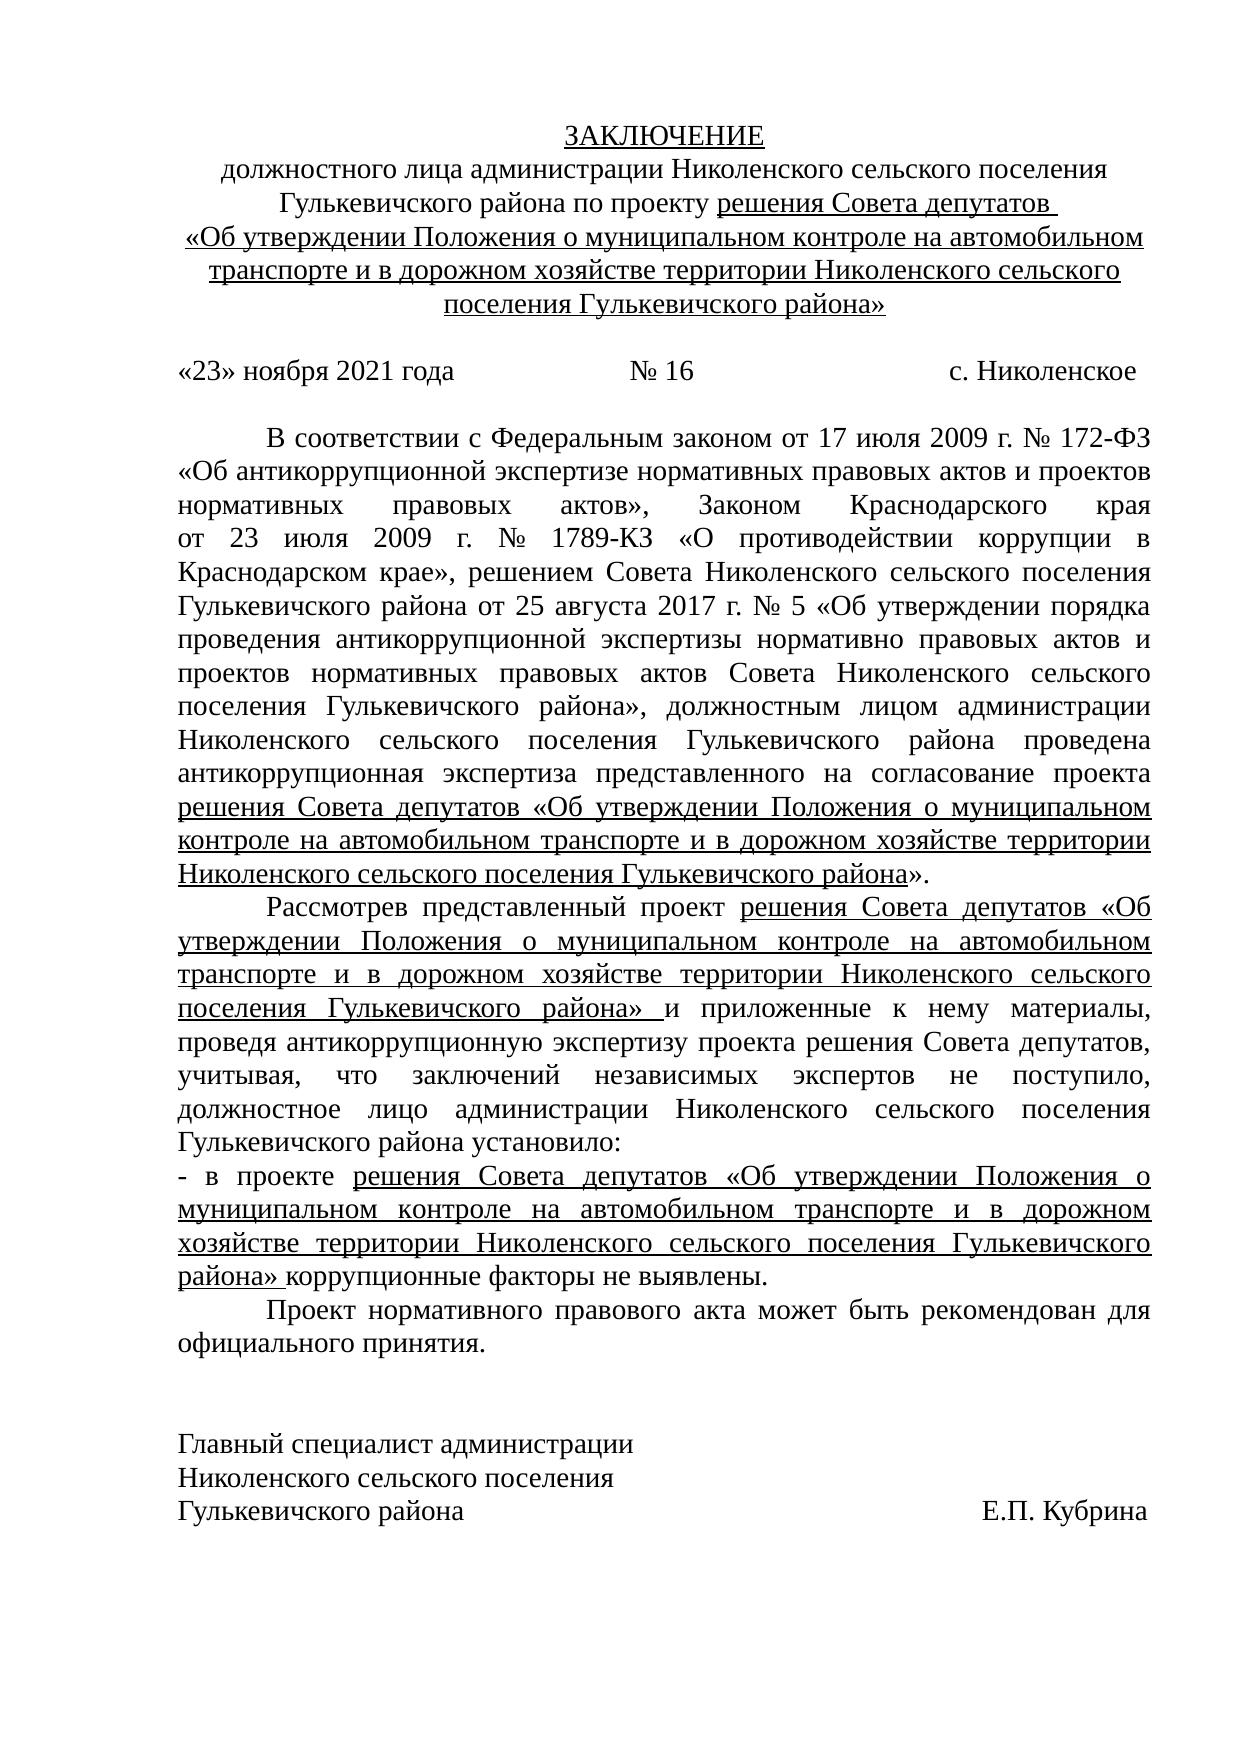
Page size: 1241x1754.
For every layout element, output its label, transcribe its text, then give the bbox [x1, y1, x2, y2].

text В соответствии с Федеральным законом от 17 июля 2009 г. № 172-ФЗ «Об антикоррупционной экспертизе нормативных правовых актов и проектов нормативных правовых актов», Законом Краснодарского края от 23 июля 2009 г. № 1789-КЗ «О противодействии коррупции в Краснодарском крае», решением Совета Николенского сельского поселения Гулькевичского района от 25 августа 2017 г. № 5 «Об утверждении порядка проведения антикоррупционной экспертизы нормативно правовых актов и проектов нормативных правовых актов Совета Николенского сельского поселения Гулькевичского района», должностным лицом администрации Николенского сельского поселения Гулькевичского района проведена антикоррупционная экспертиза представленного на согласование проекта решения Совета депутатов «Об утверждении Положения о муниципальном контроле на автомобильном транспорте и в дорожном хозяйстве территории Николенского сельского поселения Гулькевичского района». [177, 420, 1152, 818]
text ЗАКЛЮЧЕНИЕ [177, 118, 1152, 152]
text В соответствии с Федеральным законом от 17 июля 2009 г. № 172-ФЗ «Об антикоррупционной экспертизе нормативных правовых актов и проектов нормативных правовых актов», Законом Краснодарского края от 23 июля 2009 г. № 1789-КЗ «О противодействии коррупции в Краснодарском крае», решением Совета Николенского сельского поселения Гулькевичского района от 25 августа 2017 г. № 5 «Об утверждении порядка проведения антикоррупционной экспертизы нормативно правовых актов и проектов нормативных правовых актов Совета Николенского сельского поселения Гулькевичского района», должностным лицом администрации Николенского сельского поселения Гулькевичского района проведена антикоррупционная экспертиза представленного на согласование проекта решения Совета депутатов «Об утверждении Положения о муниципальном контроле на автомобильном транспорте и в дорожном хозяйстве территории Николенского сельского поселения Гулькевичского района». [177, 819, 1152, 889]
text Проект нормативного правового акта может быть рекомендован для официального принятия. [177, 1292, 1152, 1359]
text Рассмотрев представленный проект решения Совета депутатов «Об утверждении Положения о муниципальном контроле на автомобильном транспорте и в дорожном хозяйстве территории Николенского сельского поселения Гулькевичского района» и приложенные к нему материалы, проведя антикоррупционную экспертизу проекта решения Совета депутатов, учитывая, что заключений независимых экспертов не поступило, должностное лицо администрации Николенского сельского поселения Гулькевичского района установило: [177, 953, 1152, 986]
text - в проекте решения Совета депутатов «Об утверждении Положения о муниципальном контроле на автомобильном транспорте и в дорожном хозяйстве территории Николенского сельского поселения Гулькевичского района» коррупционные факторы не выявлены. [177, 1221, 1152, 1254]
text Главный специалист администрации [177, 1426, 1152, 1460]
text Гулькевичского района Е.П. Кубрина [177, 1493, 1152, 1527]
text - в проекте решения Совета депутатов «Об утверждении Положения о муниципальном контроле на автомобильном транспорте и в дорожном хозяйстве территории Николенского сельского поселения Гулькевичского района» коррупционные факторы не выявлены. [177, 1158, 1152, 1220]
text - в проекте решения Совета депутатов «Об утверждении Положения о муниципальном контроле на автомобильном транспорте и в дорожном хозяйстве территории Николенского сельского поселения Гулькевичского района» коррупционные факторы не выявлены. [177, 1255, 1152, 1292]
text Рассмотрев представленный проект решения Совета депутатов «Об утверждении Положения о муниципальном контроле на автомобильном транспорте и в дорожном хозяйстве территории Николенского сельского поселения Гулькевичского района» и приложенные к нему материалы, проведя антикоррупционную экспертизу проекта решения Совета депутатов, учитывая, что заключений независимых экспертов не поступило, должностное лицо администрации Николенского сельского поселения Гулькевичского района установило: [177, 987, 1152, 1158]
text Николенского сельского поселения [177, 1460, 1152, 1493]
text должностного лица администрации Николенского сельского поселения Гулькевичского района по проекту решения Совета депутатов [177, 152, 1152, 219]
text Рассмотрев представленный проект решения Совета депутатов «Об утверждении Положения о муниципальном контроле на автомобильном транспорте и в дорожном хозяйстве территории Николенского сельского поселения Гулькевичского района» и приложенные к нему материалы, проведя антикоррупционную экспертизу проекта решения Совета депутатов, учитывая, что заключений независимых экспертов не поступило, должностное лицо администрации Николенского сельского поселения Гулькевичского района установило: [177, 889, 1152, 952]
text «23» ноября 2021 года № 16 с. Николенское [177, 353, 1152, 386]
text «Об утверждении Положения о муниципальном контроле на автомобильном транспорте и в дорожном хозяйстве территории Николенского сельского поселения Гулькевичского района» [177, 219, 1152, 319]
